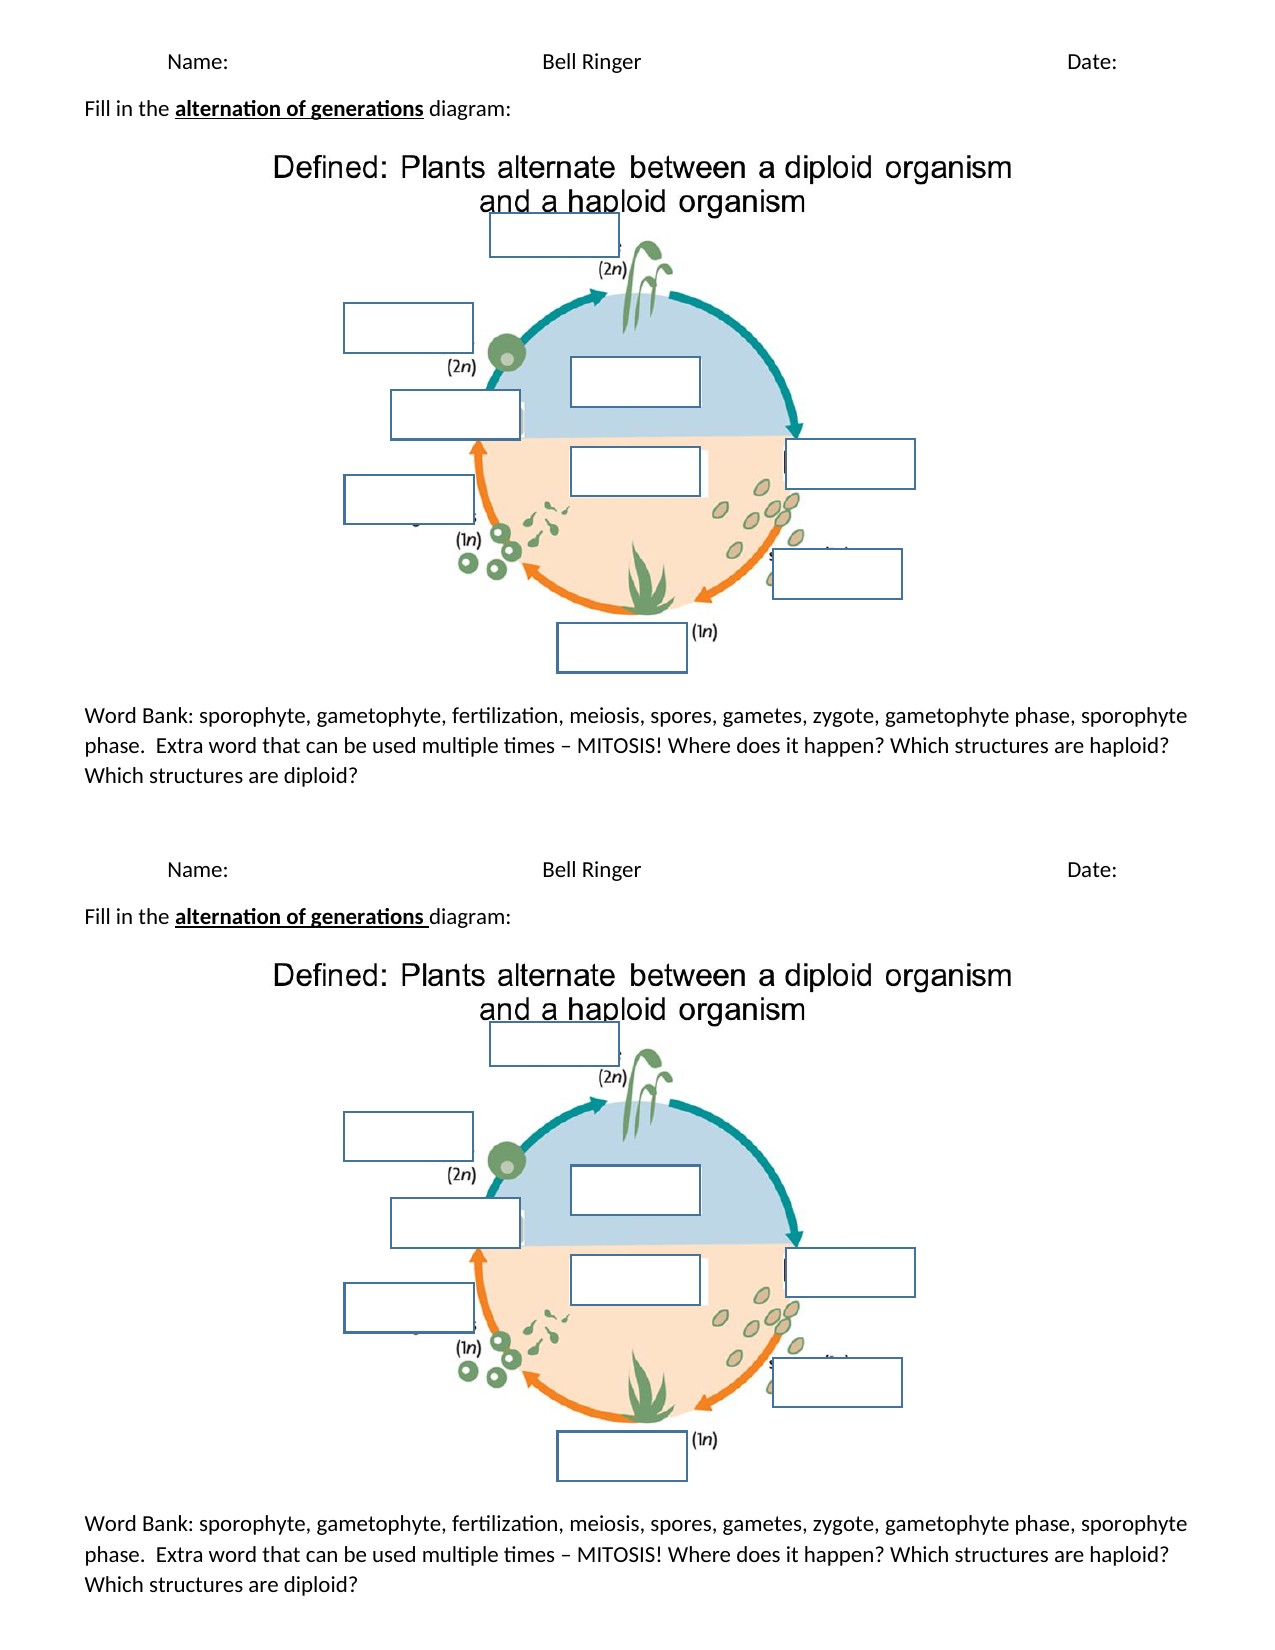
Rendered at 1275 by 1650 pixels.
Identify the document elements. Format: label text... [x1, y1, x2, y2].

text Word Bank: sporophyte, gametophyte, fertilization, meiosis, spores, gametes, zygote, gametophyte phase, sporophyte phase. Extra word that can be used multiple times – MITOSIS! Where does it happen? Which structures are haploid? Which structures are diploid? [84, 1509, 1200, 1598]
text Name: Bell Ringer Date: [84, 47, 1200, 75]
text Word Bank: sporophyte, gametophyte, fertilization, meiosis, spores, gametes, zygote, gametophyte phase, sporophyte phase. Extra word that can be used multiple times – MITOSIS! Where does it happen? Which structures are haploid? Which structures are diploid? [84, 701, 1200, 789]
picture [235, 140, 1050, 683]
text Name: Bell Ringer Date: [84, 855, 1200, 883]
text Fill in the alternation of generations diagram: [84, 94, 1200, 122]
picture [235, 949, 1050, 1491]
text Fill in the alternation of generations diagram: [84, 902, 1200, 930]
